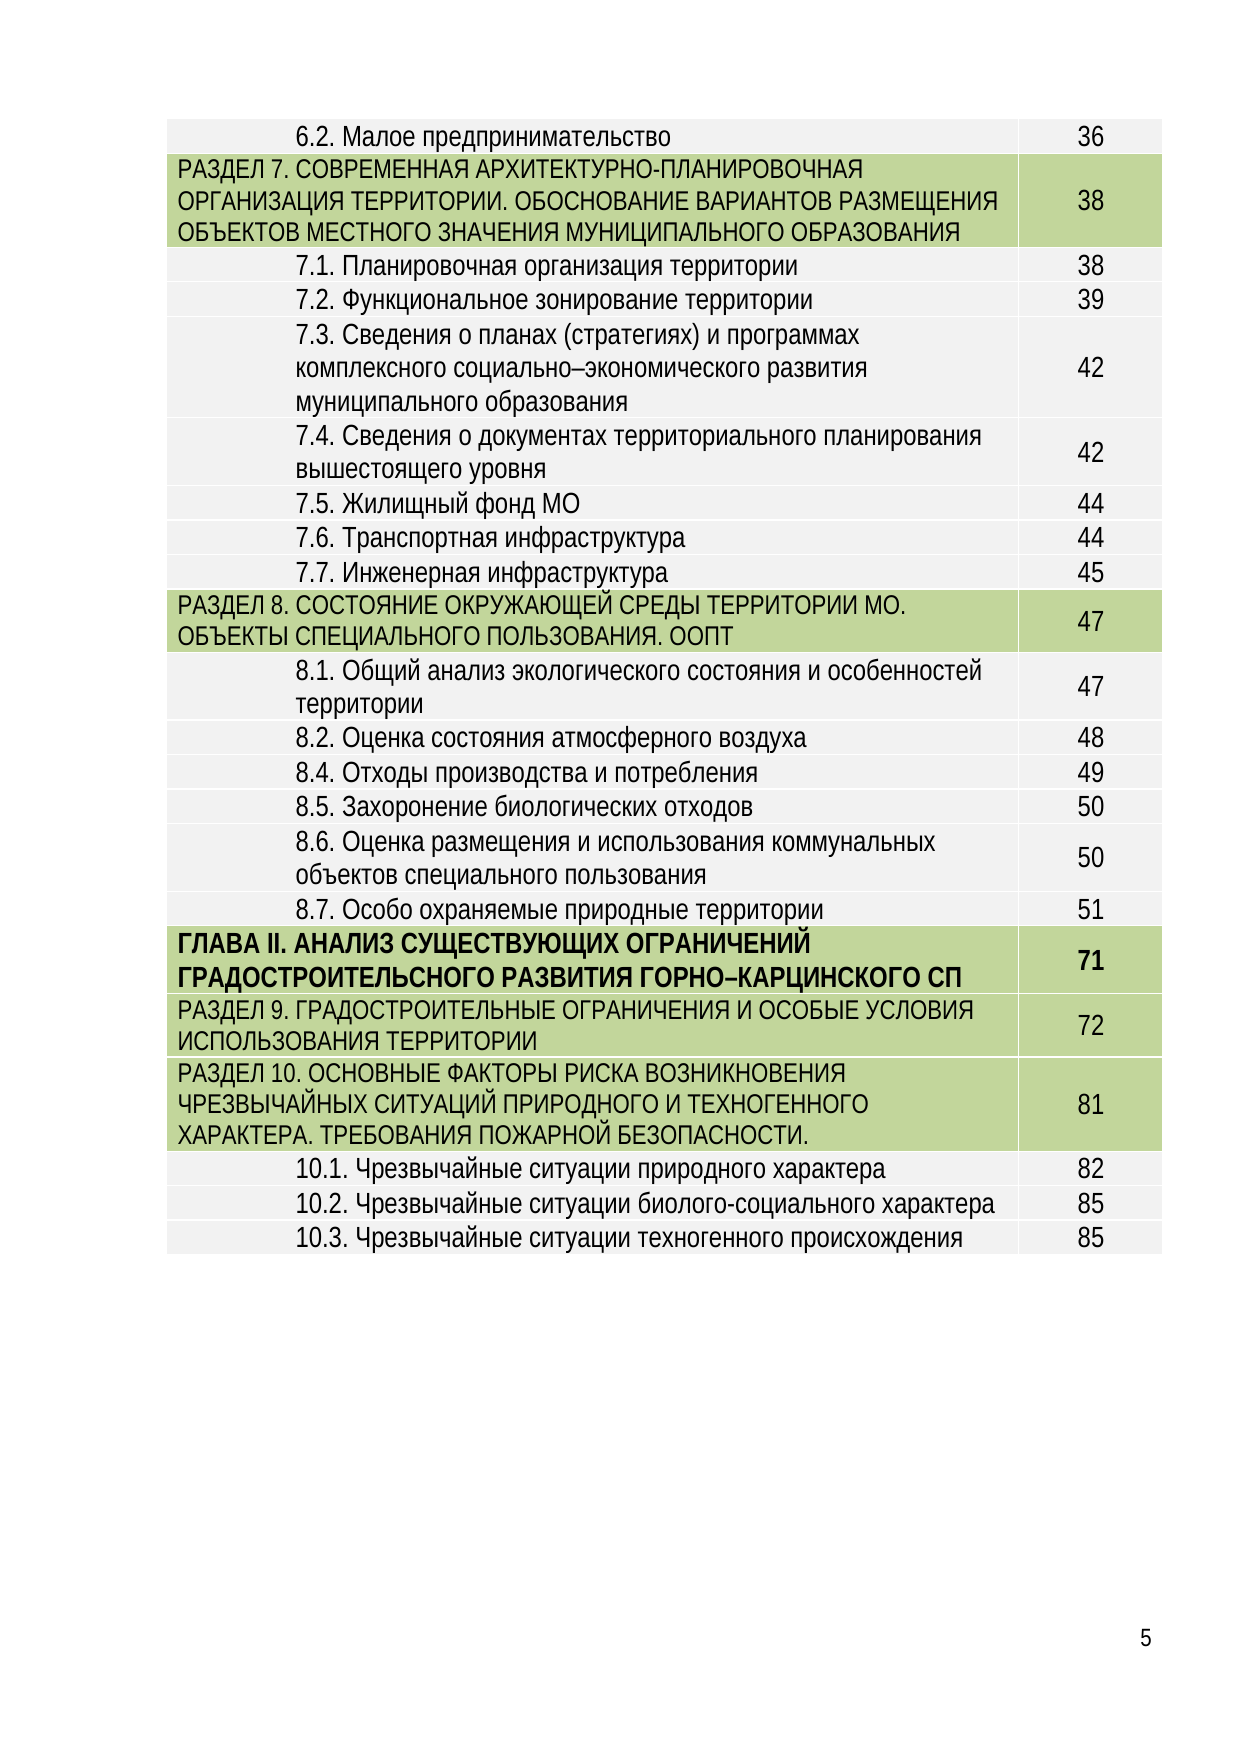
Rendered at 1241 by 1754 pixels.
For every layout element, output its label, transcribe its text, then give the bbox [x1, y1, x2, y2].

table_cell 36 [1019, 119, 1162, 153]
table_cell 7.7. Инженерная инфраструктура [167, 555, 1018, 588]
table_cell 39 [1019, 282, 1162, 316]
table_cell РАЗДЕЛ 9. ГРАДОСТРОИТЕЛЬНЫЕ ОГРАНИЧЕНИЯ И ОСОБЫЕ УСЛОВИЯ ИСПОЛЬЗОВАНИЯ ТЕРРИТОРИИ [167, 994, 1018, 1056]
table_cell 81 [1019, 1058, 1162, 1151]
table_cell 7.6. Транспортная инфраструктура [167, 521, 1018, 554]
table_cell 8.5. Захоронение биологических отходов [167, 790, 1018, 823]
table_cell 6.2. Малое предпринимательство [167, 119, 1018, 153]
table_cell РАЗДЕЛ 8. СОСТОЯНИЕ ОКРУЖАЮЩЕЙ СРЕДЫ ТЕРРИТОРИИ МО. ОБЪЕКТЫ СПЕЦИАЛЬНОГО ПОЛЬЗОВАНИЯ. ООПТ [167, 590, 1018, 652]
table_cell 10.2. Чрезвычайные ситуации биолого-социального характера [167, 1186, 1018, 1219]
table_cell 8.6. Оценка размещения и использования коммунальных объектов специального пользования [167, 824, 1018, 891]
table_cell 71 [1019, 926, 1162, 993]
table_cell 72 [1019, 994, 1162, 1056]
table_cell 82 [1019, 1152, 1162, 1185]
table_cell 47 [1019, 653, 1162, 719]
table_cell РАЗДЕЛ 7. СОВРЕМЕННАЯ АРХИТЕКТУРНО-ПЛАНИРОВОЧНАЯ ОРГАНИЗАЦИЯ ТЕРРИТОРИИ. ОБОСНОВАНИЕ ВАРИАНТОВ РАЗМЕЩЕНИЯ ОБЪЕКТОВ МЕСТНОГО ЗНАЧЕНИЯ МУНИЦИПАЛЬНОГО ОБРАЗОВАНИЯ [167, 154, 1018, 247]
table_cell 49 [1019, 755, 1162, 788]
table_cell 44 [1019, 486, 1162, 519]
table_cell 38 [1019, 154, 1162, 247]
table_cell 85 [1019, 1186, 1162, 1219]
table_cell 7.2. Функциональное зонирование территории [167, 282, 1018, 316]
table_cell ГЛАВА II. АНАЛИЗ СУЩЕСТВУЮЩИХ ОГРАНИЧЕНИЙ ГРАДОСТРОИТЕЛЬСНОГО РАЗВИТИЯ ГОРНО–КАРЦИНСКОГО СП [167, 926, 1018, 993]
table_cell 7.4. Сведения о документах территориального планирования вышестоящего уровня [167, 418, 1018, 485]
table_cell 8.7. Особо охраняемые природные территории [167, 892, 1018, 925]
table_cell 8.4. Отходы производства и потребления [167, 755, 1018, 788]
table_cell 38 [1019, 248, 1162, 281]
table_cell 7.1. Планировочная организация территории [167, 248, 1018, 281]
table_cell 42 [1019, 317, 1162, 417]
table_cell 7.3. Сведения о планах (стратегиях) и программах комплексного социально–экономического развития муниципального образования [167, 317, 1018, 417]
table_cell 50 [1019, 824, 1162, 891]
table_cell 42 [1019, 418, 1162, 485]
table_cell 48 [1019, 721, 1162, 754]
table_cell 85 [1019, 1221, 1162, 1254]
table_cell 10.1. Чрезвычайные ситуации природного характера [167, 1152, 1018, 1185]
table_cell 8.1. Общий анализ экологического состояния и особенностей территории [167, 653, 1018, 719]
table_cell 50 [1019, 790, 1162, 823]
table_cell 47 [1019, 590, 1162, 652]
table_cell 7.5. Жилищный фонд МО [167, 486, 1018, 519]
table_cell 44 [1019, 521, 1162, 554]
table_cell 8.2. Оценка состояния атмосферного воздуха [167, 721, 1018, 754]
table_cell 51 [1019, 892, 1162, 925]
table_cell 45 [1019, 555, 1162, 588]
table_cell 10.3. Чрезвычайные ситуации техногенного происхождения [167, 1221, 1018, 1254]
table_cell РАЗДЕЛ 10. ОСНОВНЫЕ ФАКТОРЫ РИСКА ВОЗНИКНОВЕНИЯ ЧРЕЗВЫЧАЙНЫХ СИТУАЦИЙ ПРИРОДНОГО И ТЕХНОГЕННОГО ХАРАКТЕРА. ТРЕБОВАНИЯ ПОЖАРНОЙ БЕЗОПАСНОСТИ. [167, 1058, 1018, 1151]
